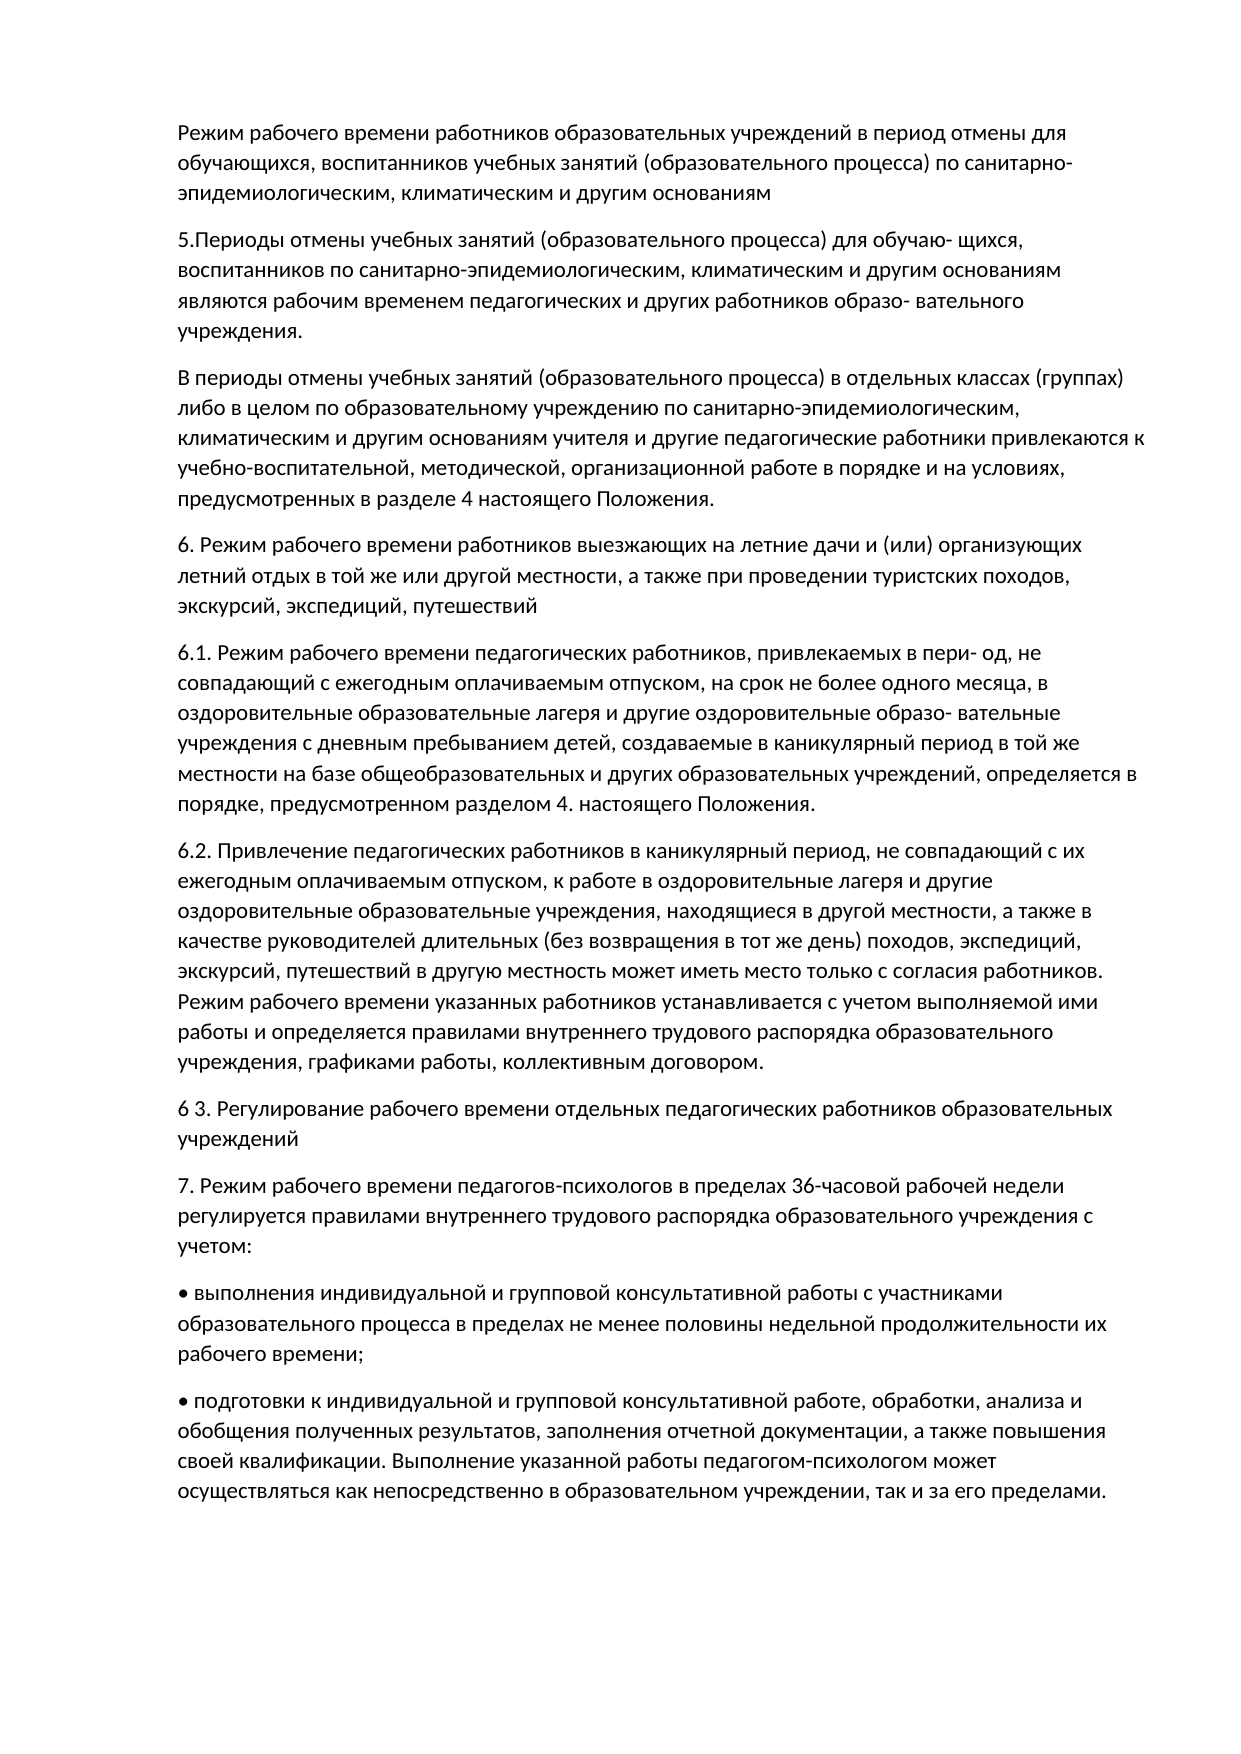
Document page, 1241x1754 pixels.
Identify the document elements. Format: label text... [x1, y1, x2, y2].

text 6. Режим рабочего времени работников выезжающих на летние дачи и (или) организующих летний отдых в той же или другой местности, а также при проведении туристских походов, экскурсий, экспедиций, путешествий [177, 531, 1152, 619]
text Режим рабочего времени работников образовательных учреждений в период отмены для обучающихся, воспитанников учебных занятий (образовательного процесса) по санитарно-эпидемиологическим, климатическим и другим основаниям [177, 118, 1152, 207]
text 6 3. Регулирование рабочего времени отдельных педагогических работников образовательных учреждений [177, 1094, 1152, 1152]
text 7. Режим рабочего времени педагогов-психологов в пределах 36-часовой рабочей недели регулируется правилами внутреннего трудового распорядка образовательного учреждения с учетом: [177, 1171, 1152, 1260]
text • выполнения индивидуальной и групповой консультативной работы с участниками образовательного процесса в пределах не менее половины недельной продолжительности их рабочего времени; [177, 1278, 1152, 1367]
text 6.1. Режим рабочего времени педагогических работников, привлекаемых в пери- од, не совпадающий с ежегодным оплачиваемым отпуском, на срок не более одного месяца, в оздоровительные образовательные лагеря и другие оздоровительные образо- вательные учреждения с дневным пребыванием детей, создаваемые в каникулярный период в той же местности на базе общеобразовательных и других образовательных учреждений, определяется в порядке, предусмотренном разделом 4. настоящего Положения. [177, 638, 1152, 817]
text • подготовки к индивидуальной и групповой консультативной работе, обработки, анализа и обобщения полученных результатов, заполнения отчетной документации, а также повышения своей квалификации. Выполнение указанной работы педагогом-психологом может осуществляться как непосредственно в образовательном учреждении, так и за его пределами. [177, 1386, 1152, 1504]
text 6.2. Привлечение педагогических работников в каникулярный период, не совпадающий с их ежегодным оплачиваемым отпуском, к работе в оздоровительные лагеря и другие оздоровительные образовательные учреждения, находящиеся в другой местности, а также в качестве руководителей длительных (без возвращения в тот же день) походов, экспедиций, экскурсий, путешествий в другую местность может иметь место только с согласия работников. Режим рабочего времени указанных работников устанавливается с учетом выполняемой ими работы и определяется правилами внутреннего трудового распорядка образовательного учреждения, графиками работы, коллективным договором. [177, 836, 1152, 1075]
text 5.Периоды отмены учебных занятий (образовательного процесса) для обучаю- щихся, воспитанников по санитарно-эпидемиологическим, климатическим и другим основаниям являются рабочим временем педагогических и других работников образо- вательного учреждения. [177, 225, 1152, 344]
text В периоды отмены учебных занятий (образовательного процесса) в отдельных классах (группах) либо в целом по образовательному учреждению по санитарно-эпидемиологическим, климатическим и другим основаниям учителя и другие педагогические работники привлекаются к учебно-воспитательной, методической, организационной работе в порядке и на условиях, предусмотренных в разделе 4 настоящего Положения. [177, 363, 1152, 512]
